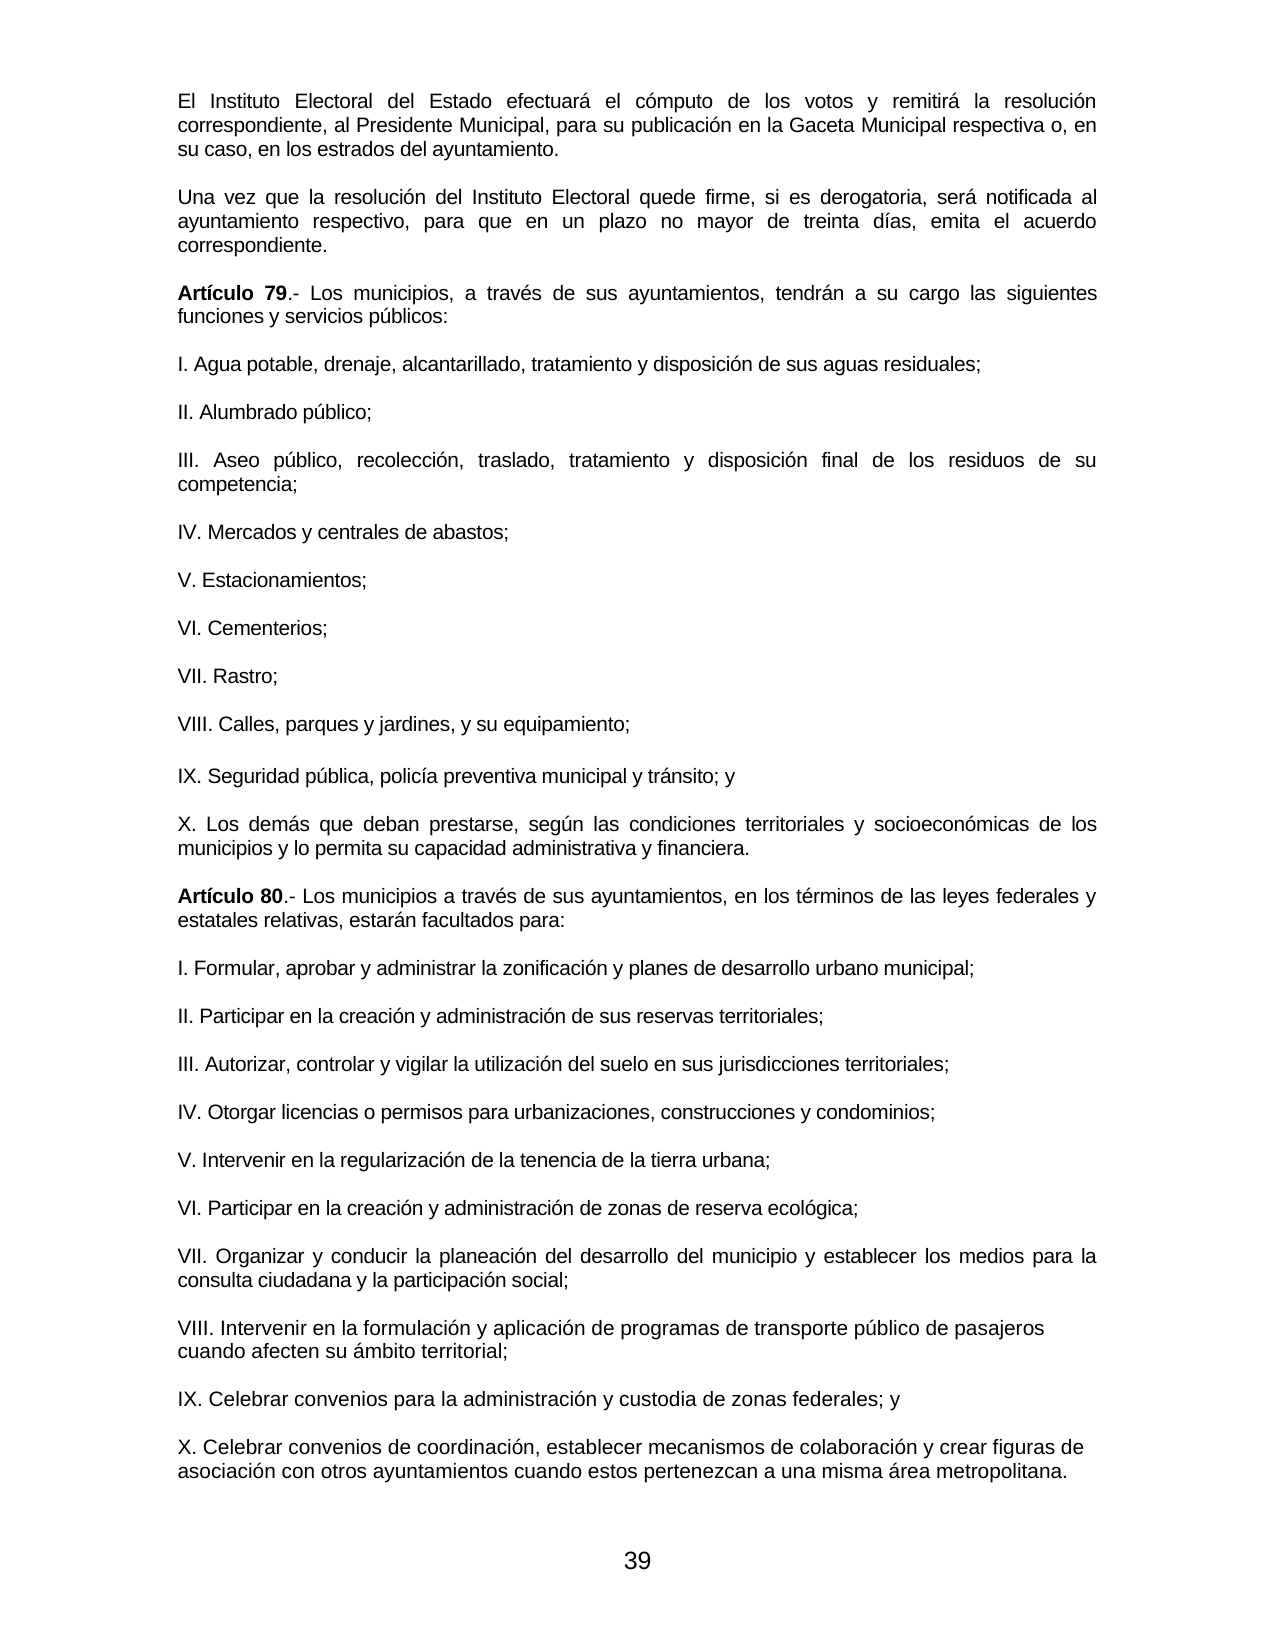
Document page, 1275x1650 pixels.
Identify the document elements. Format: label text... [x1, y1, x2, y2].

subtitle IX. Seguridad pública, policía preventiva municipal y tránsito; y [177, 764, 1098, 788]
text VIII. Calles, parques y jardines, y su equipamiento; [177, 712, 1098, 736]
text I. Agua potable, drenaje, alcantarillado, tratamiento y disposición de sus aguas residuales; [177, 352, 1098, 376]
text Artículo 79.- Los municipios, a través de sus ayuntamientos, tendrán a su cargo las siguientes funciones y servicios públicos: [177, 280, 1098, 328]
text VII. Organizar y conducir la planeación del desarrollo del municipio y establecer los medios para la consulta ciudadana y la participación social; [177, 1243, 1098, 1291]
text II. Participar en la creación y administración de sus reservas territoriales; [177, 1004, 1098, 1028]
text IV. Otorgar licencias o permisos para urbanizaciones, construcciones y condominios; [177, 1100, 1098, 1124]
text III. Autorizar, controlar y vigilar la utilización del suelo en sus jurisdicciones territoriales; [177, 1052, 1098, 1076]
text El Instituto Electoral del Estado efectuará el cómputo de los votos y remitirá la resolución correspondiente, al Presidente Municipal, para su publicación en respectiva o, en su caso, en los estrados del ayuntamiento. [177, 89, 1098, 161]
text I. Formular, aprobar y administrar la zonificación y planes de desarrollo urbano municipal; [177, 956, 1098, 980]
text V. Estacionamientos; [177, 568, 1098, 592]
text VII. Rastro; [177, 664, 1098, 688]
text V. Intervenir en la regularización de la tenencia de la tierra urbana; [177, 1148, 1098, 1172]
text II. Alumbrado público; [177, 400, 1098, 424]
text IX. Celebrar convenios para la administración y custodia de zonas federales; y [177, 1387, 1098, 1411]
text VI. Participar en la creación y administración de zonas de reserva ecológica; [177, 1196, 1098, 1219]
text VIII. Intervenir en la formulación y aplicación de programas de transporte público de pasajeros cuando afecten su ámbito territorial; [177, 1315, 1098, 1363]
text Artículo 80.- Los municipios a través de sus ayuntamientos, en los términos de las leyes federales y estatales relativas, estarán facultados para: [177, 884, 1098, 932]
text X. Los demás que deban prestarse, según las condiciones territoriales y socioeconómicas de los municipios y lo permita su capacidad administrativa y financiera. [177, 812, 1098, 860]
text VI. Cementerios; [177, 616, 1098, 640]
text Una vez que la resolución del Instituto Electoral quede firme, si es derogatoria, será notificada al ayuntamiento respectivo, para que en un plazo no mayor de treinta días, emita el acuerdo correspondiente. [177, 184, 1098, 256]
text III. Aseo público, recolección, traslado, tratamiento y disposición final de los residuos de su competencia; [177, 448, 1098, 496]
text IV. Mercados y centrales de abastos; [177, 520, 1098, 544]
text X. Celebrar convenios de coordinación, establecer mecanismos de colaboración y crear figuras de asociación con otros ayuntamientos cuando estos pertenezcan a una misma área metropolitana. [177, 1435, 1098, 1483]
